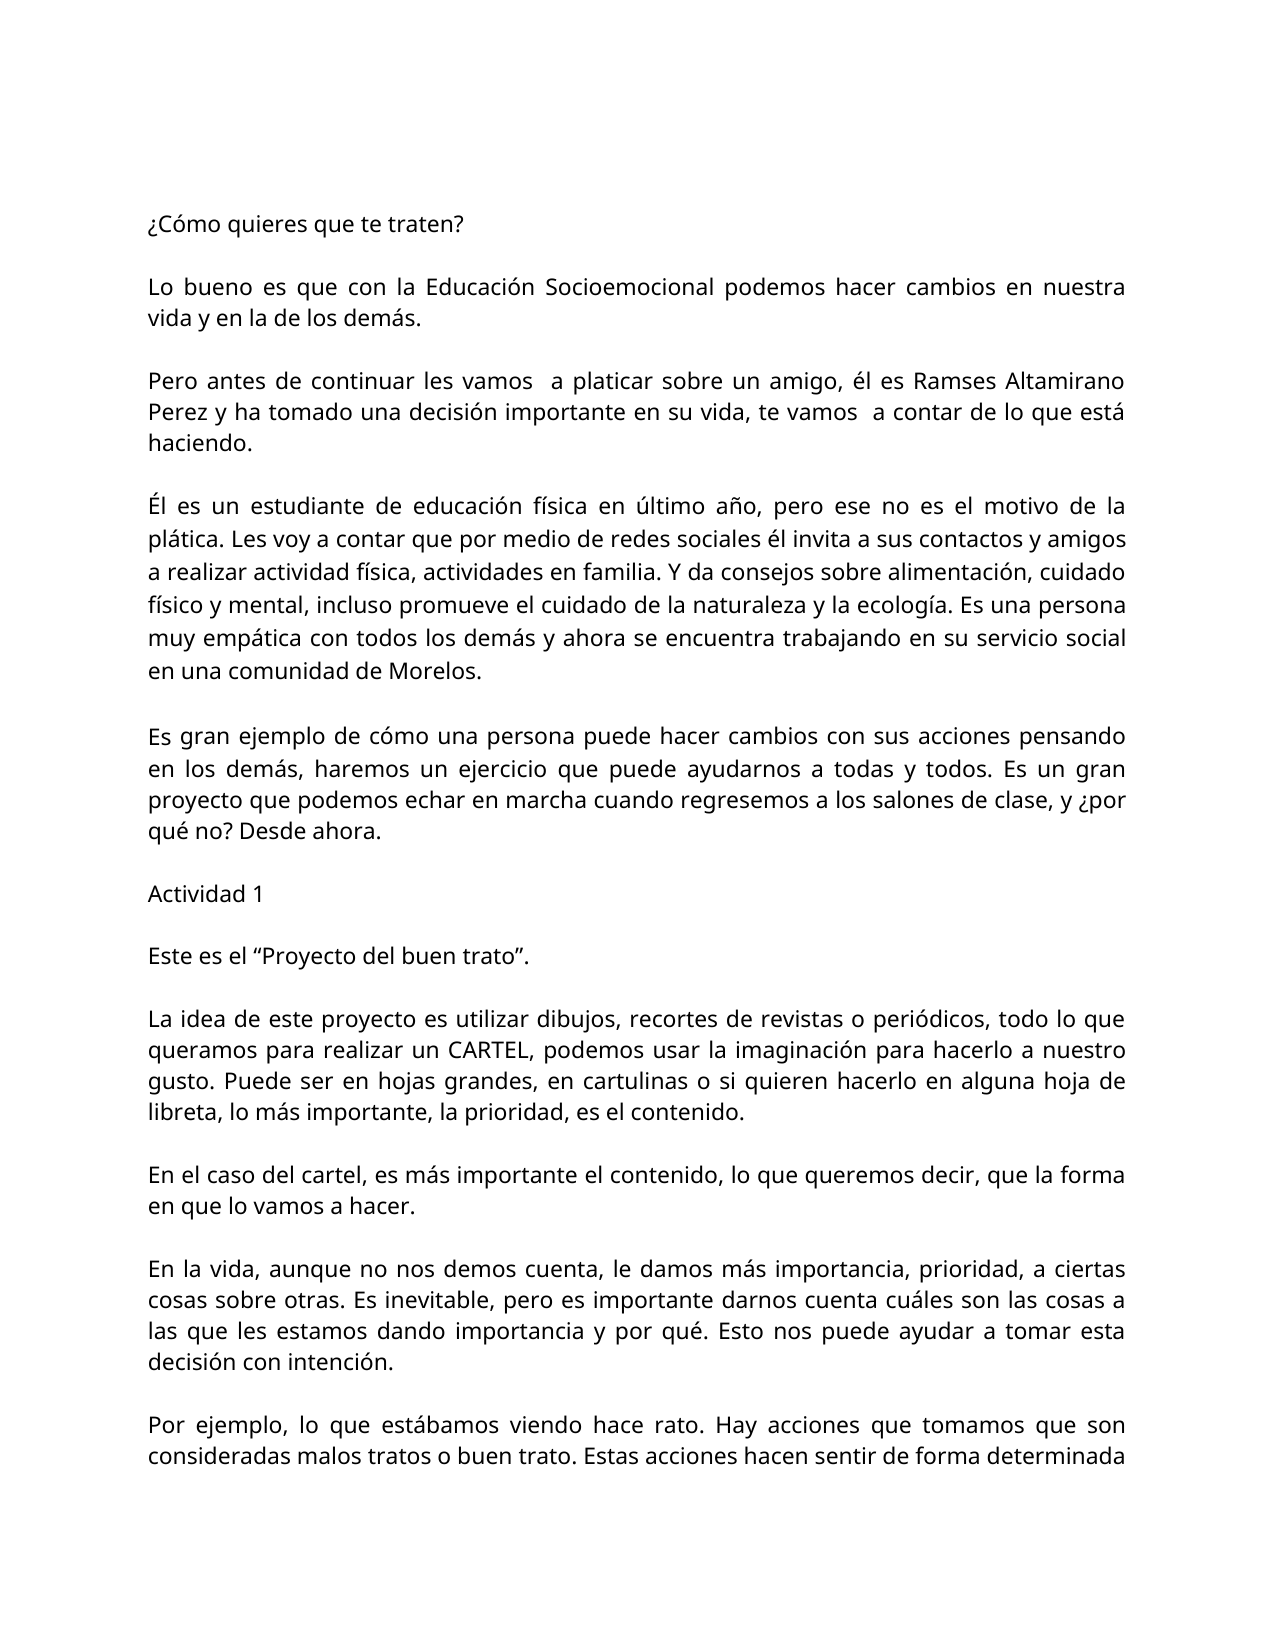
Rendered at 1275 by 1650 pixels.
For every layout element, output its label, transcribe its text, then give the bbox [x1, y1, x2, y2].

text Pero antes de continuar les vamos a platicar sobre un amigo, él es Ramses Altamirano Perez y ha tomado una decisión importante en su vida, te vamos a contar de lo que está haciendo. [148, 365, 1127, 458]
text ¿Cómo quieres que te traten? [148, 208, 1127, 240]
text En la vida, aunque no nos demos cuenta, le damos más importancia, prioridad, a ciertas cosas sobre otras. Es inevitable, pero es importante darnos cuenta cuáles son las cosas a las que les estamos dando importancia y por qué. Esto nos puede ayudar a tomar esta decisión con intención. [148, 1252, 1127, 1377]
text Lo bueno es que con la Educación Socioemocional podemos hacer cambios en nuestra vida y en la de los demás. [148, 271, 1127, 333]
text Él es un estudiante de educación física en último año, pero ese no es el motivo de la plática. Les voy a contar que por medio de redes sociales él invita a sus contactos y amigos a realizar actividad física, actividades en familia. Y da consejos sobre alimentación, cuidado físico y mental, incluso promueve el cuidado de la naturaleza y la ecología. Es una persona muy empática con todos los demás y ahora se encuentra trabajando en su servicio social en una comunidad de Morelos. [148, 490, 1127, 687]
text Es gran ejemplo de cómo una persona puede hacer cambios con sus acciones pensando en los demás, haremos un ejercicio que puede ayudarnos a todas y todos. Es un gran proyecto que podemos echar en marcha cuando regresemos a los salones de clase, y ¿por qué no? Desde ahora. [148, 720, 1127, 846]
text La idea de este proyecto es utilizar dibujos, recortes de revistas o periódicos, todo lo que queramos para realizar un CARTEL, podemos usar la imaginación para hacerlo a nuestro gusto. Puede ser en hojas grandes, en cartulinas o si quieren hacerlo en alguna hoja de libreta, lo más importante, la prioridad, es el contenido. [148, 1002, 1127, 1127]
text Este es el “Proyecto del buen trato”. [148, 940, 1127, 971]
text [148, 1409, 1127, 1471]
text En el caso del cartel, es más importante el contenido, lo que queremos decir, que la forma en que lo vamos a hacer. [148, 1159, 1127, 1221]
text Actividad 1 [148, 877, 1127, 909]
